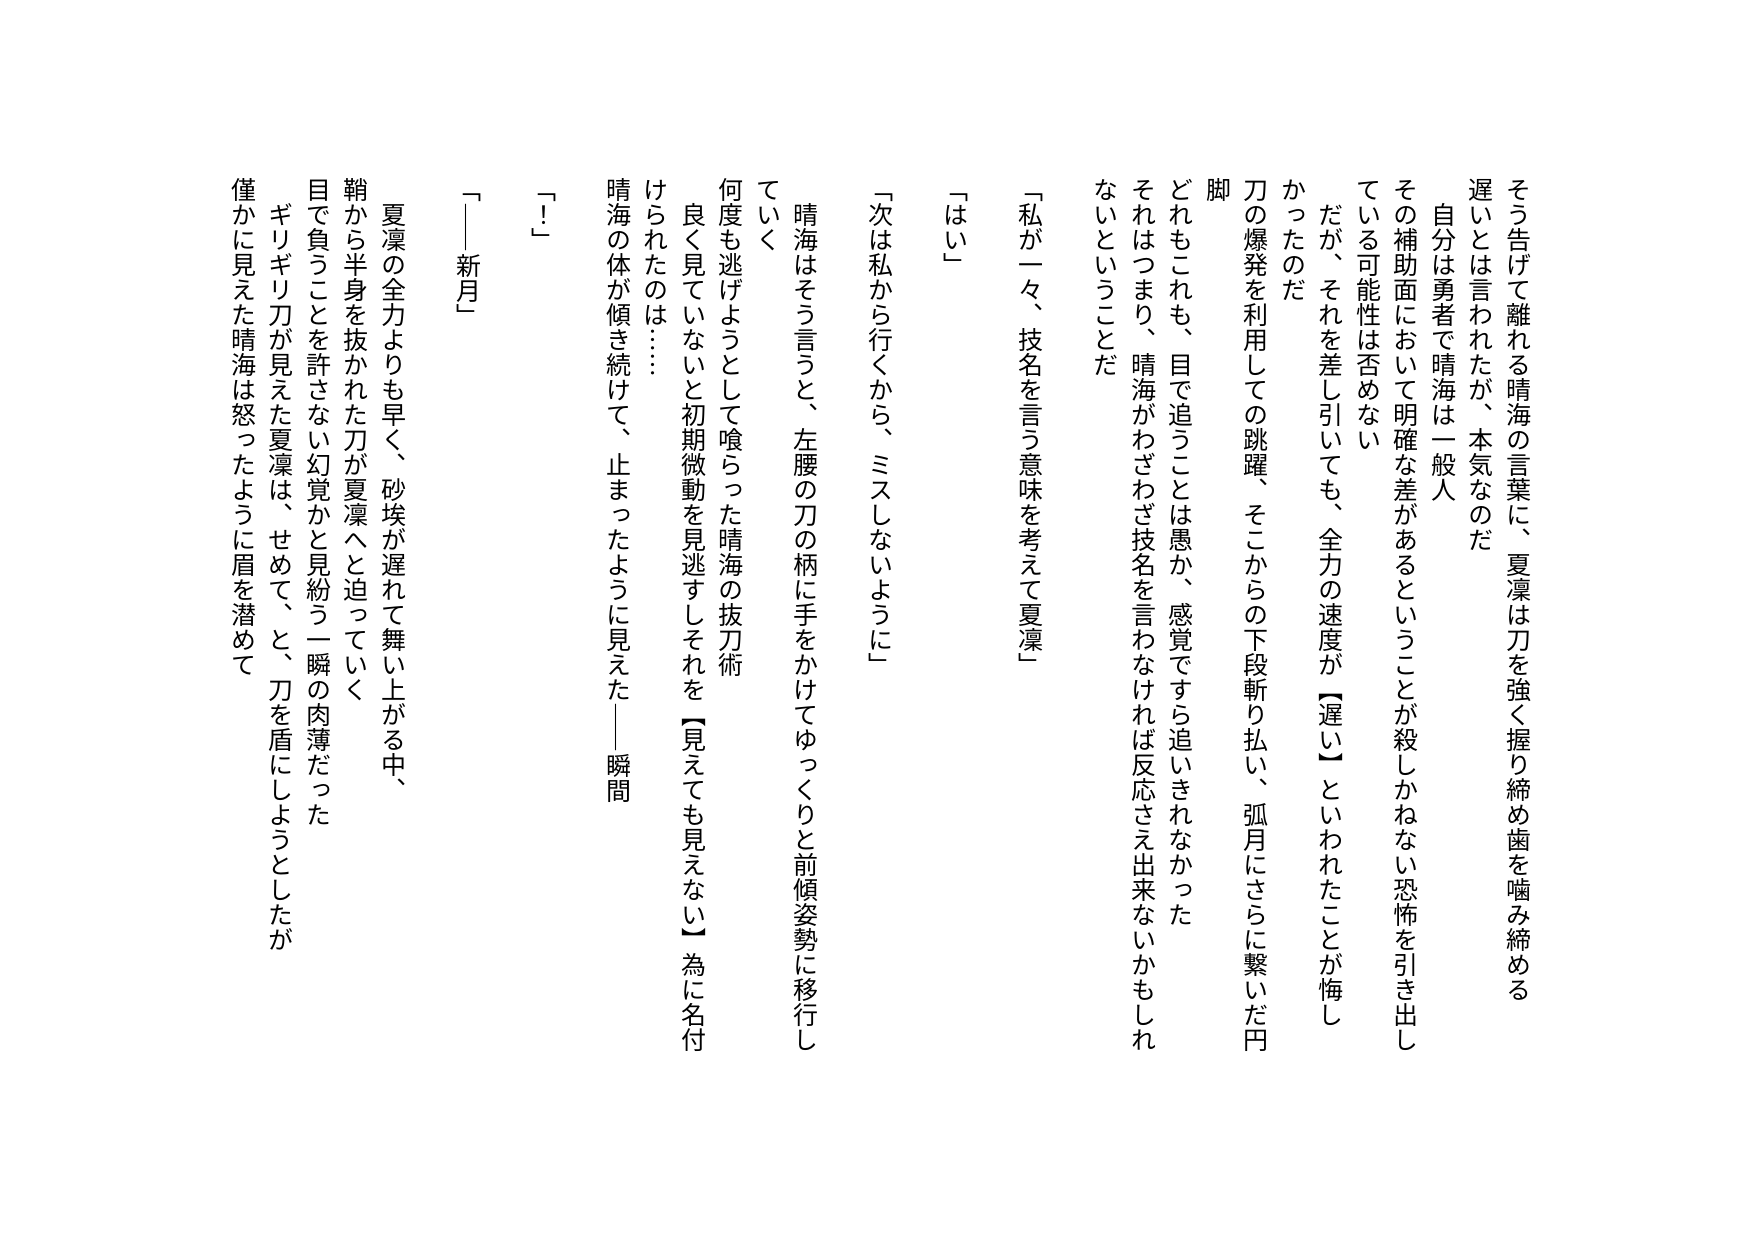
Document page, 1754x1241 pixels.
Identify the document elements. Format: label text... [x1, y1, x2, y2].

text 目で負うことを許さない幻覚かと見紛う一瞬の肉薄だった [300, 177, 337, 1063]
text 「――新月」 [450, 177, 487, 1063]
text そう告げて離れる晴海の言葉に、夏凜は刀を強く握り締め歯を噛み締める [1500, 177, 1537, 1063]
text 自分は勇者で晴海は一般人 [1425, 177, 1462, 1063]
text 何度も逃げようとして喰らった晴海の抜刀術 [712, 177, 750, 1063]
text ギリギリ刀が見えた夏凜は、せめて、と、刀を盾にしようとしたが [262, 177, 300, 1063]
text 遅いとは言われたが、本気なのだ [1462, 177, 1500, 1063]
text 晴海はそう言うと、左腰の刀の柄に手をかけてゆっくりと前傾姿勢に移行していく [750, 177, 825, 1063]
text 「次は私から行くから、ミスしないように」 [862, 177, 900, 1063]
text 「私が一々、技名を言う意味を考えて夏凜」 [1012, 177, 1050, 1063]
text 良く見ていないと初期微動を見逃すしそれを【見えても見えない】為に名付けられたのは…… [637, 177, 712, 1063]
text どれもこれも、目で追うことは愚か、感覚ですら追いきれなかった [1162, 177, 1200, 1063]
text だが、それを差し引いても、全力の速度が【遅い】といわれたことが悔しかったのだ [1275, 177, 1350, 1063]
text 夏凜の全力よりも早く、砂埃が遅れて舞い上がる中、 [375, 177, 412, 1063]
text それはつまり、晴海がわざわざ技名を言わなければ反応さえ出来ないかもしれないということだ [1087, 177, 1162, 1063]
text 鞘から半身を抜かれた刀が夏凜へと迫っていく [337, 177, 375, 1063]
text 僅かに見えた晴海は怒ったように眉を潜めて [225, 177, 262, 1063]
text その補助面において明確な差があるということが殺しかねない恐怖を引き出している可能性は否めない [1350, 177, 1425, 1063]
text 「！」 [525, 177, 562, 1063]
text 「はい」 [937, 177, 975, 1063]
text 刀の爆発を利用しての跳躍、そこからの下段斬り払い、弧月にさらに繋いだ円脚 [1200, 177, 1275, 1063]
text 晴海の体が傾き続けて、止まったように見えた――瞬間 [600, 177, 637, 1063]
